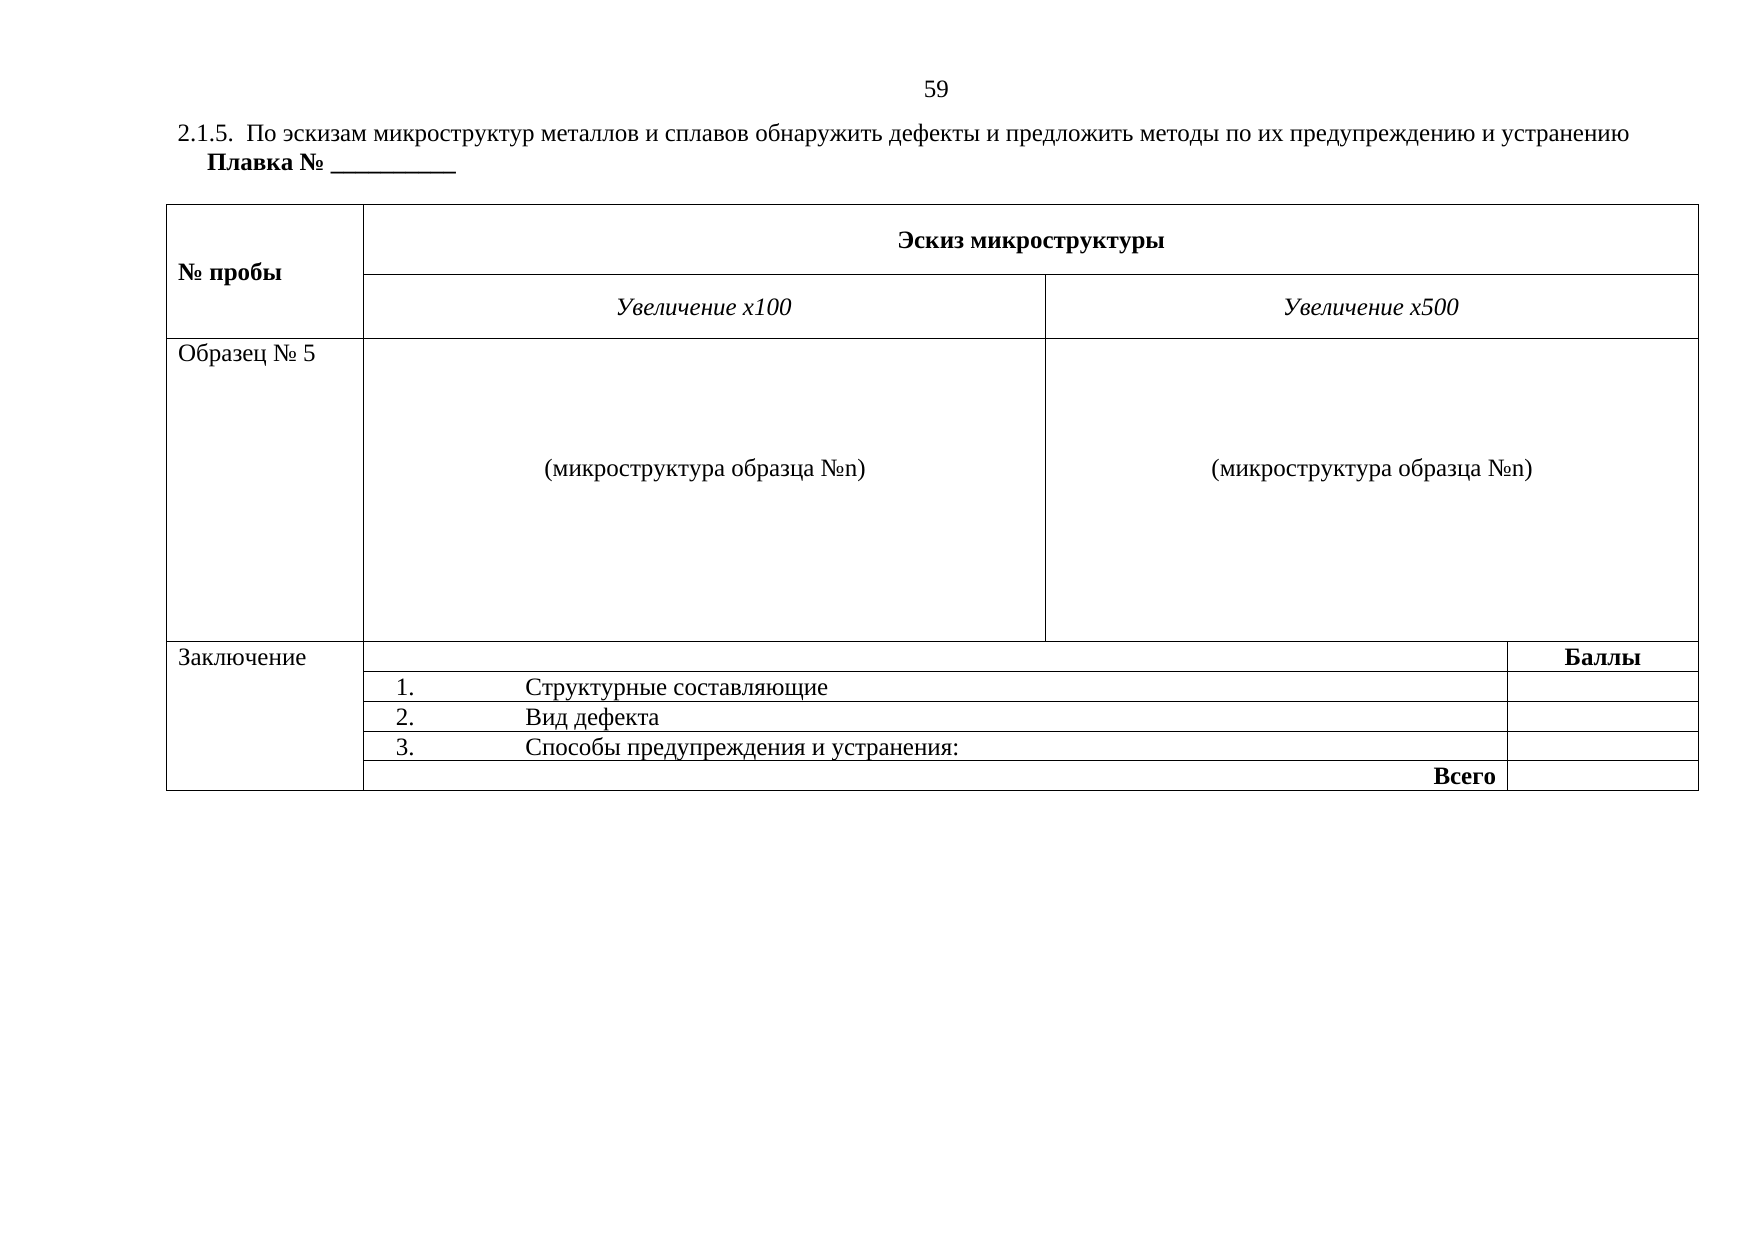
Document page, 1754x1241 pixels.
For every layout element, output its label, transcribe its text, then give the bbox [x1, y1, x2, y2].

table_cell (микроструктура образца №n) [364, 339, 1045, 641]
text 2.1.5. По эскизам микроструктур металлов и сплавов обнаружить дефекты и предложить методы по их предупреждению и устранению [177, 118, 1695, 147]
table_cell Заключение [167, 642, 363, 790]
table_cell Способы предупреждения и устранения: [364, 732, 1507, 760]
table_cell Структурные составляющие [364, 672, 1507, 701]
table_header № пробы [167, 205, 363, 337]
table_cell Вид дефекта [364, 702, 1507, 731]
text Плавка № __________ [177, 147, 1695, 176]
table_cell Баллы [1508, 642, 1698, 671]
table_cell [1508, 672, 1698, 701]
table_cell Образец № 5 [167, 339, 363, 641]
table_cell Увеличение x100 [364, 275, 1045, 337]
table_header Эскиз микроструктуры [364, 205, 1698, 274]
table_cell [1508, 732, 1698, 760]
table_cell Увеличение x500 [1046, 275, 1698, 337]
table_cell [1508, 761, 1698, 790]
table_cell Всего [364, 761, 1507, 790]
table_cell [1508, 702, 1698, 731]
table_cell (микроструктура образца №n) [1046, 339, 1698, 641]
table_cell [364, 642, 1507, 671]
